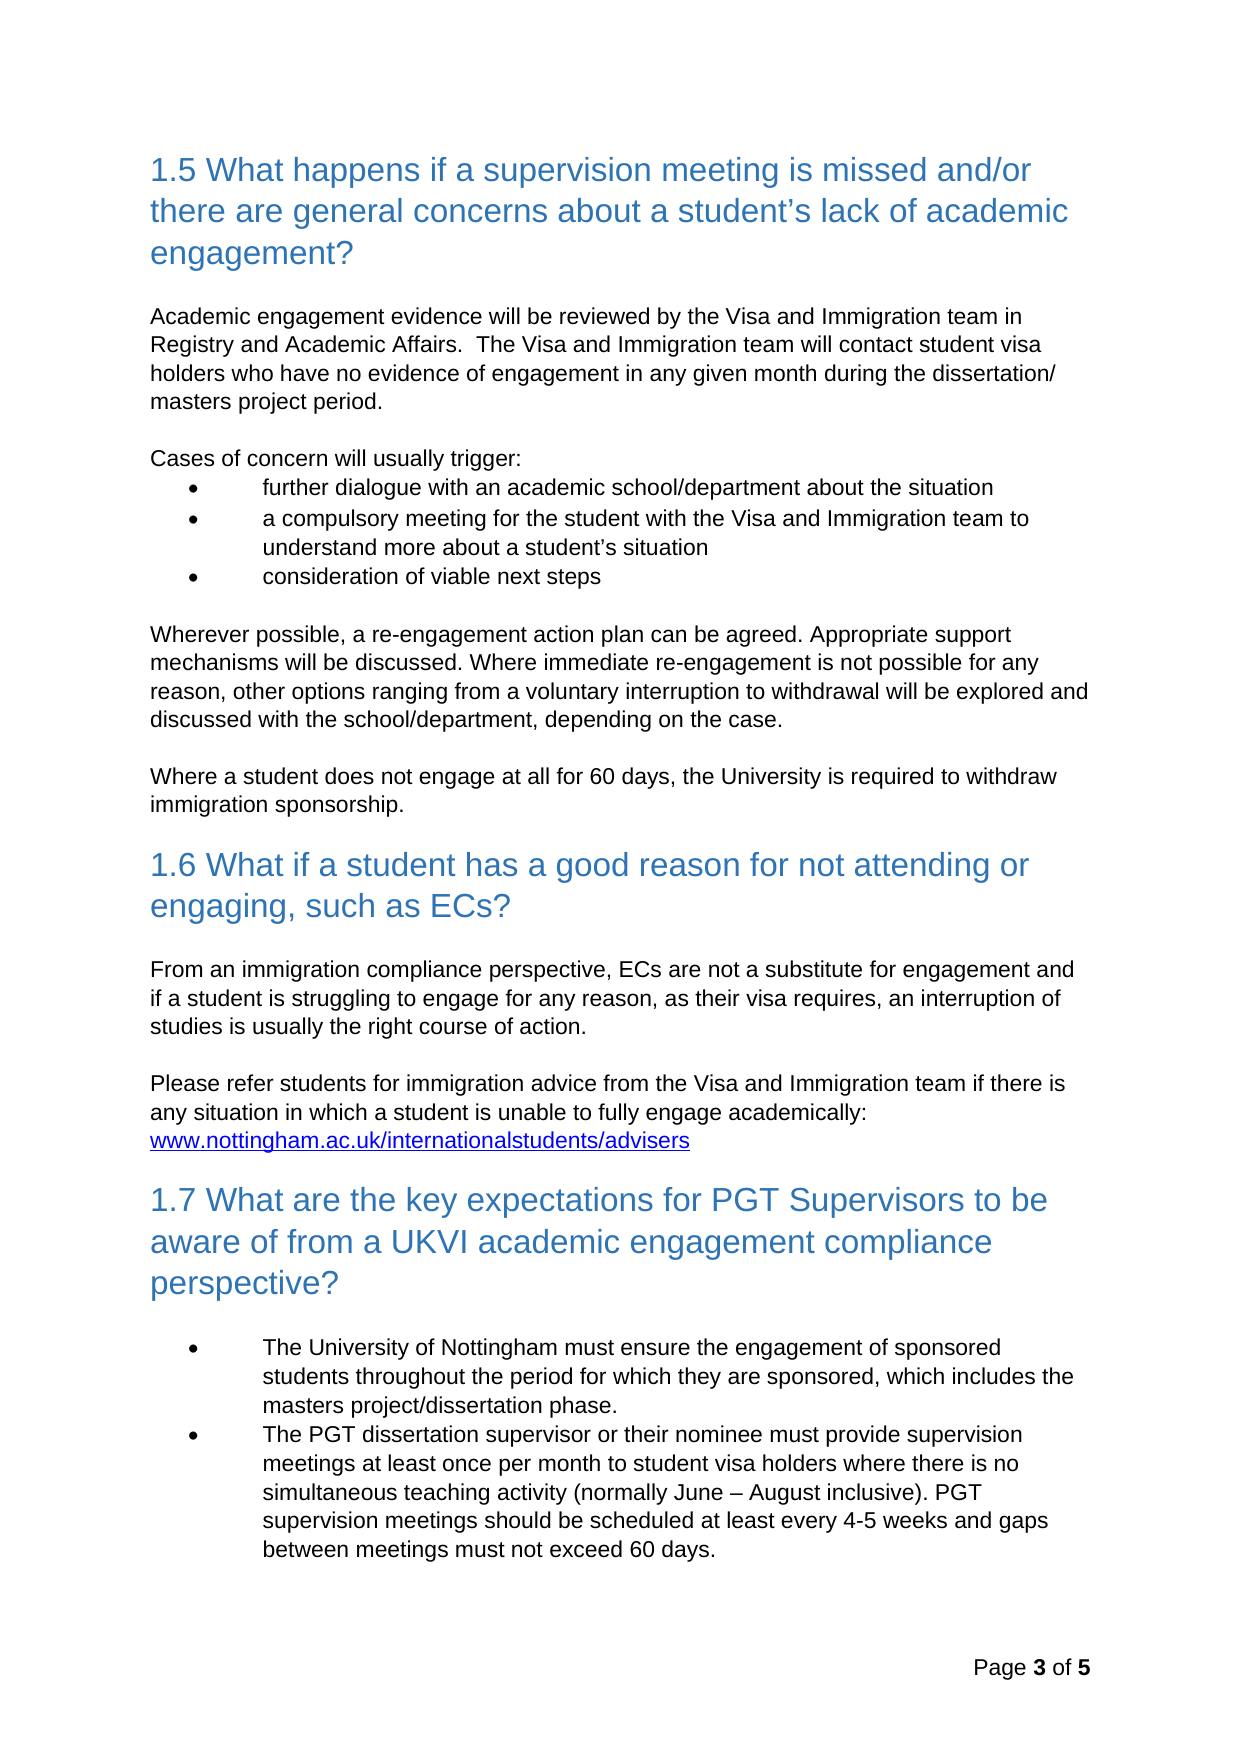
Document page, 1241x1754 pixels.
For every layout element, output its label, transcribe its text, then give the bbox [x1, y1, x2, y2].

list consideration of viable next steps [187, 562, 1090, 590]
list a compulsory meeting for the student with the Visa and Immigration team to understand more about a student’s situation [187, 504, 1090, 560]
subtitle 1.7 What are the key expectations for PGT Supervisors to be aware of from a UKVI academic engagement compliance perspective? [150, 1180, 1090, 1302]
text From an immigration compliance perspective, ECs are not a substitute for engagement and if a student is struggling to engage for any reason, as their visa requires, an interruption of studies is usually the right course of action. [150, 956, 1090, 1039]
text Please refer students for immigration advice from the Visa and Immigration team if there is any situation in which a student is unable to fully engage academically: www.nottingham.ac.uk/internationalstudents/advisers [150, 1070, 1090, 1153]
text Wherever possible, a re-engagement action plan can be agreed. Appropriate support mechanisms will be discussed. Where immediate re-engagement is not possible for any reason, other options ranging from a voluntary interruption to withdrawal will be explored and discussed with the school/department, depending on the case. [150, 621, 1090, 732]
subtitle 1.5 What happens if a supervision meeting is missed and/or there are general concerns about a student’s lack of academic engagement? [150, 150, 1090, 271]
text Where a student does not engage at all for 60 days, the University is required to withdraw immigration sponsorship. [150, 763, 1090, 818]
text Academic engagement evidence will be reviewed by the Visa and Immigration team in Registry and Academic Affairs. The Visa and Immigration team will contact student visa holders who have no evidence of engagement in any given month during the dissertation/ masters project period. [150, 303, 1090, 414]
list The PGT dissertation supervisor or their nominee must provide supervision meetings at least once per month to student visa holders where there is no simultaneous teaching activity (normally June – August inclusive). PGT supervision meetings should be scheduled at least every 4-5 weeks and gaps between meetings must not exceed 60 days. [187, 1420, 1090, 1562]
text Cases of concern will usually trigger: [150, 445, 1090, 471]
list The University of Nottingham must ensure the engagement of sponsored students throughout the period for which they are sponsored, which includes the masters project/dissertation phase. [187, 1333, 1090, 1418]
list further dialogue with an academic school/department about the situation [187, 473, 1090, 501]
subtitle 1.6 What if a student has a good reason for not attending or engaging, such as ECs? [150, 845, 1090, 925]
